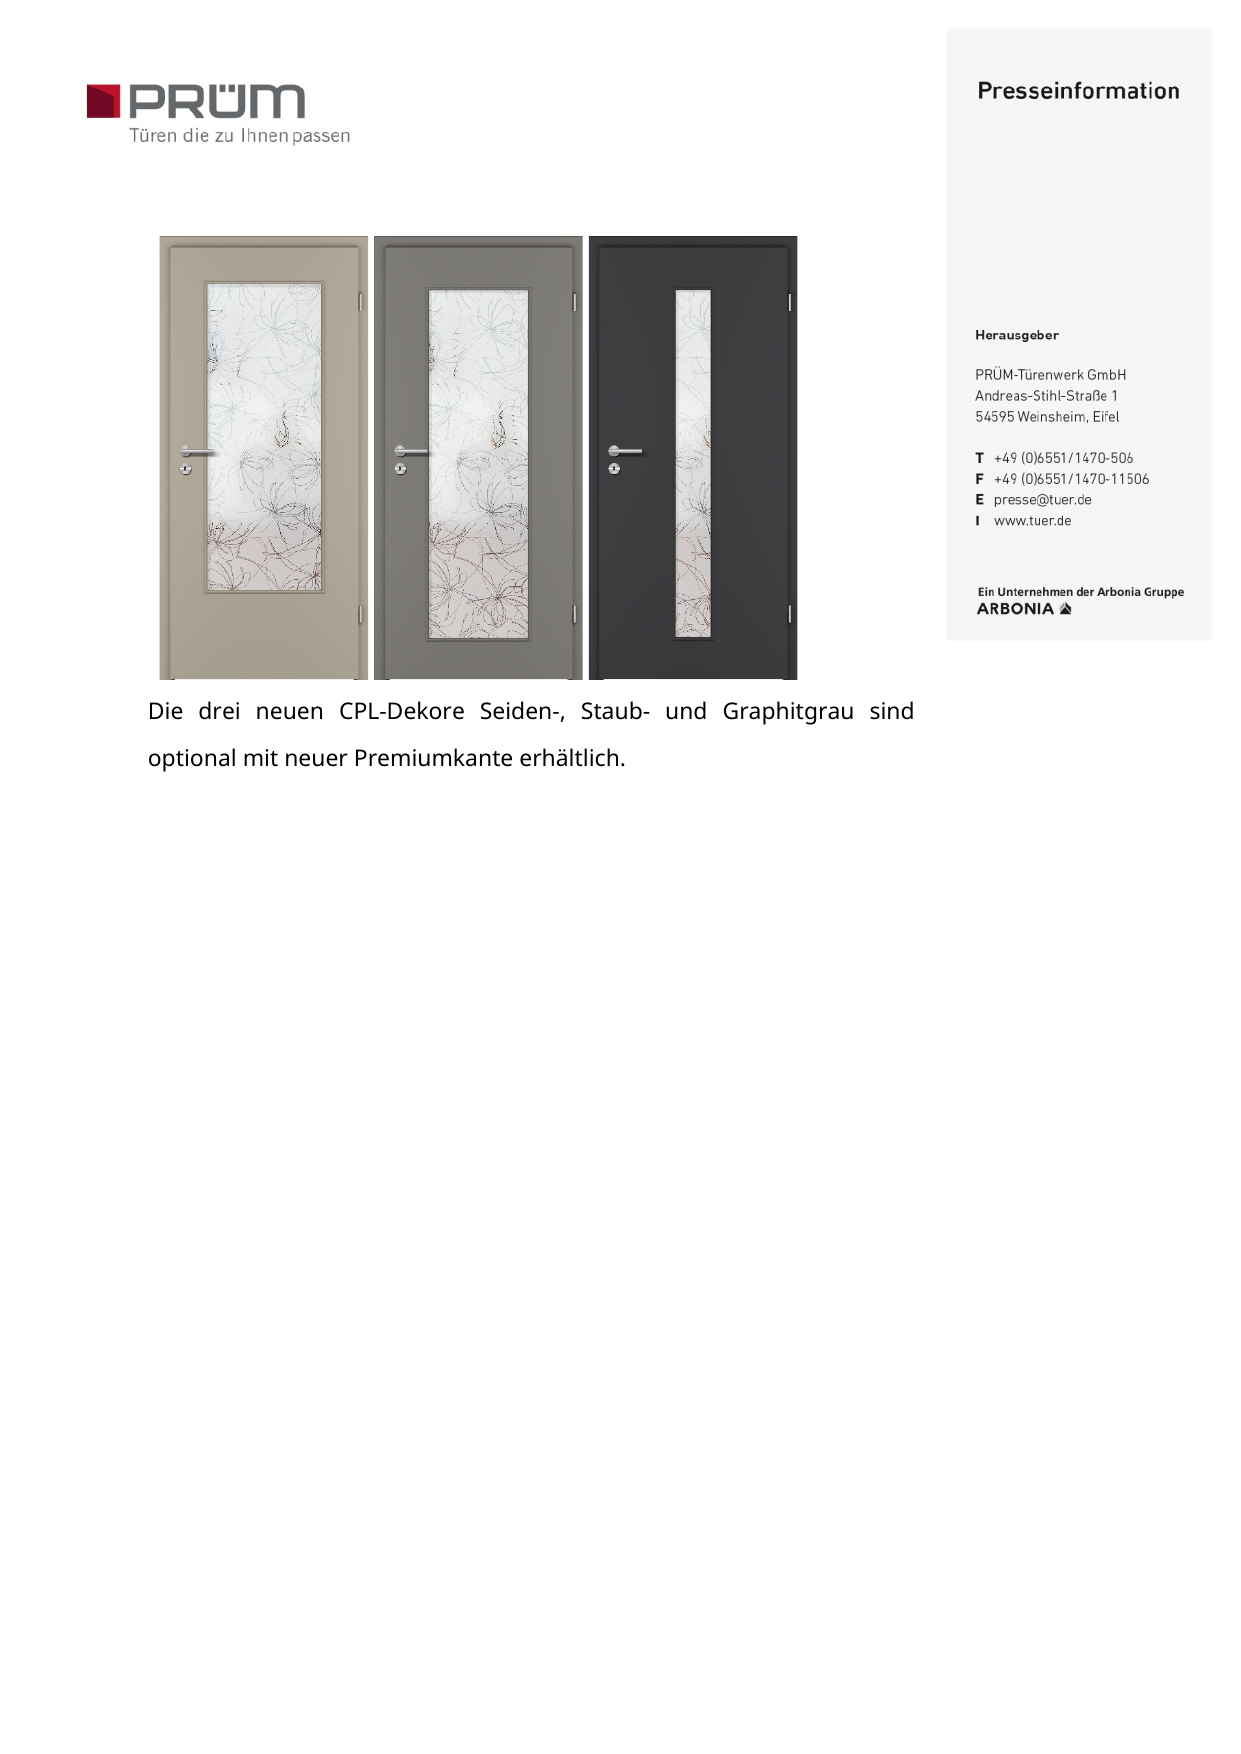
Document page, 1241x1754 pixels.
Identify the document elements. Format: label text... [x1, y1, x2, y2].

picture [0, 0, 1241, 1754]
text Die drei neuen CPL-Dekore Seiden-, Staub- und Graphitgrau sind optional mit neuer Premiumkante erhältlich. [148, 695, 916, 773]
